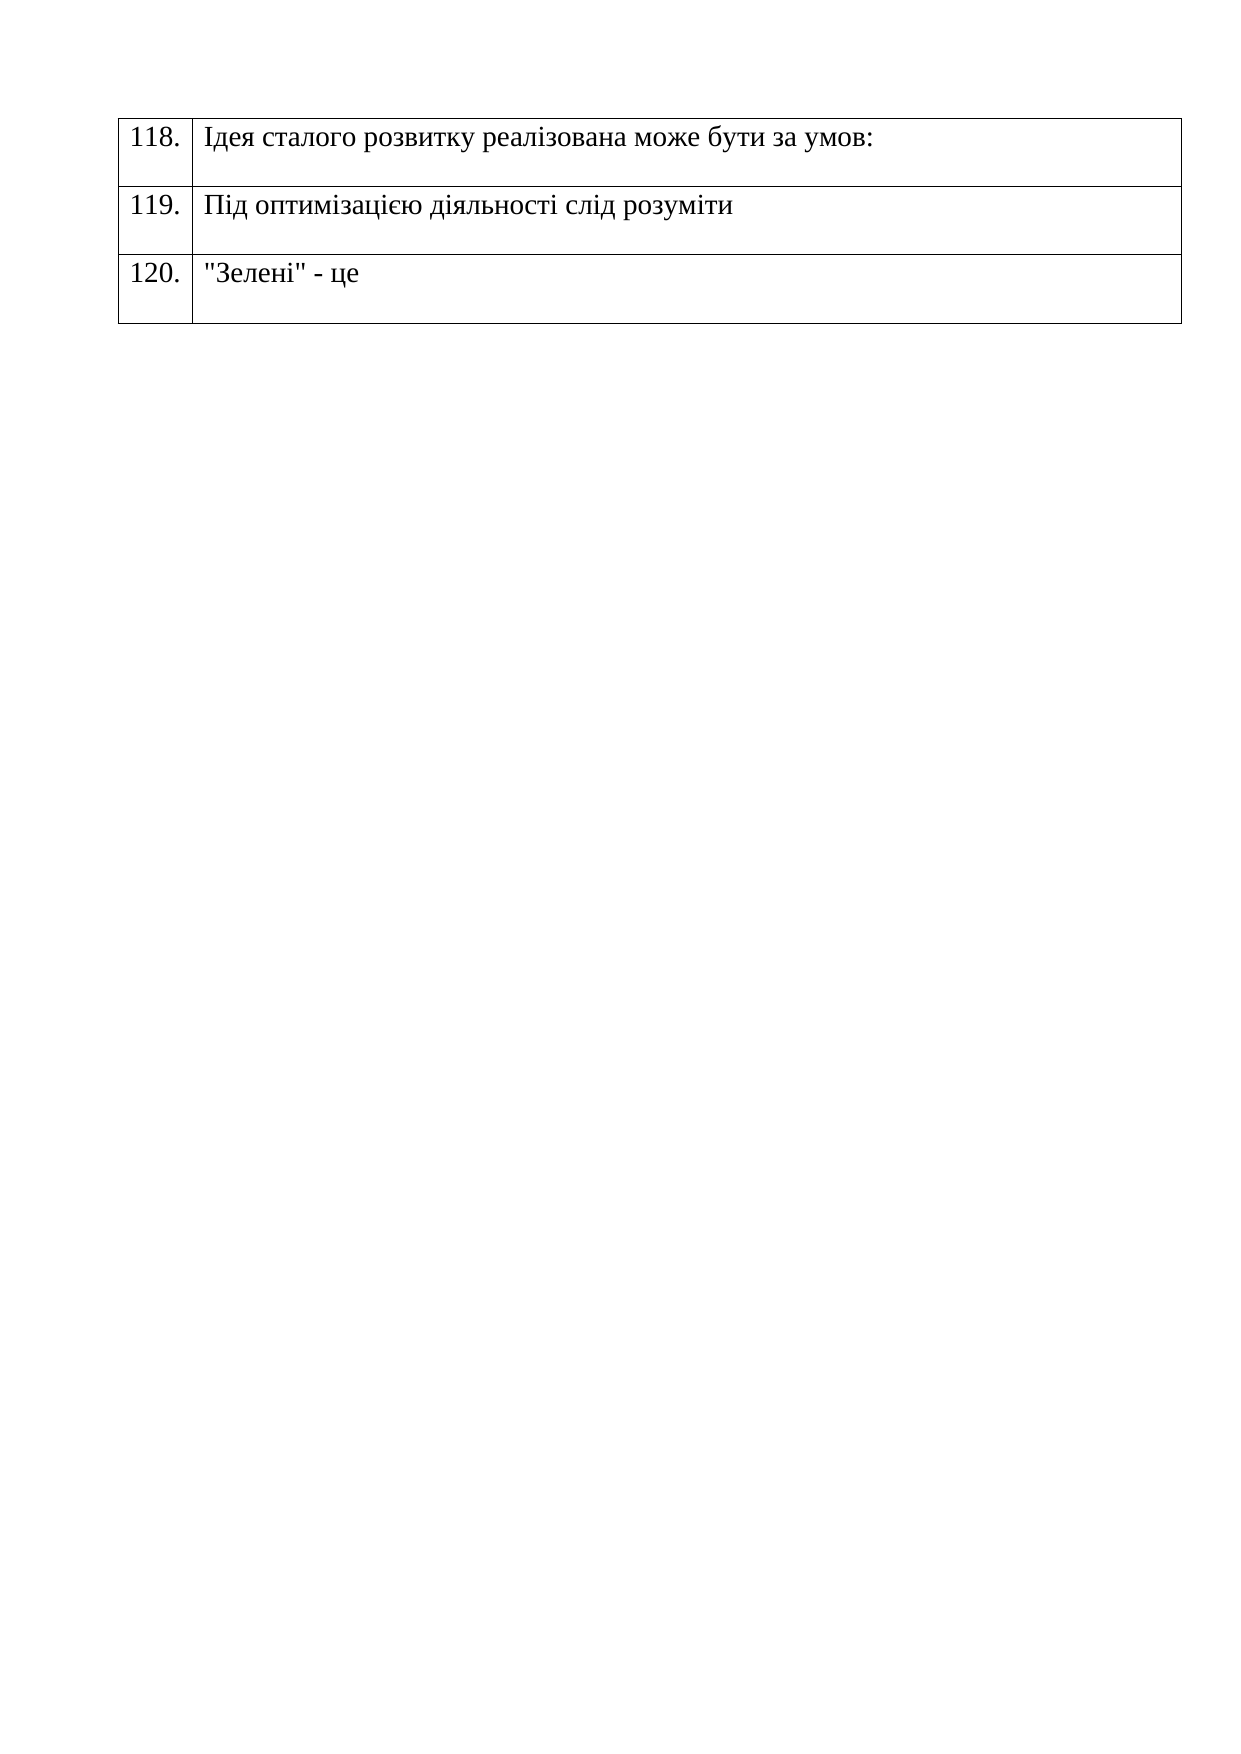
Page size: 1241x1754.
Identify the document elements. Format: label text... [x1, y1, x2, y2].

table_cell 118. [119, 119, 192, 186]
table_cell 119. [119, 187, 192, 254]
table_cell "Зелені" - це [193, 255, 1181, 322]
table_cell 120. [119, 255, 192, 322]
table_cell Під оптимізацією діяльності слід розуміти [193, 187, 1181, 254]
table_cell Ідея сталого розвитку реалізована може бути за умов: [193, 119, 1181, 186]
